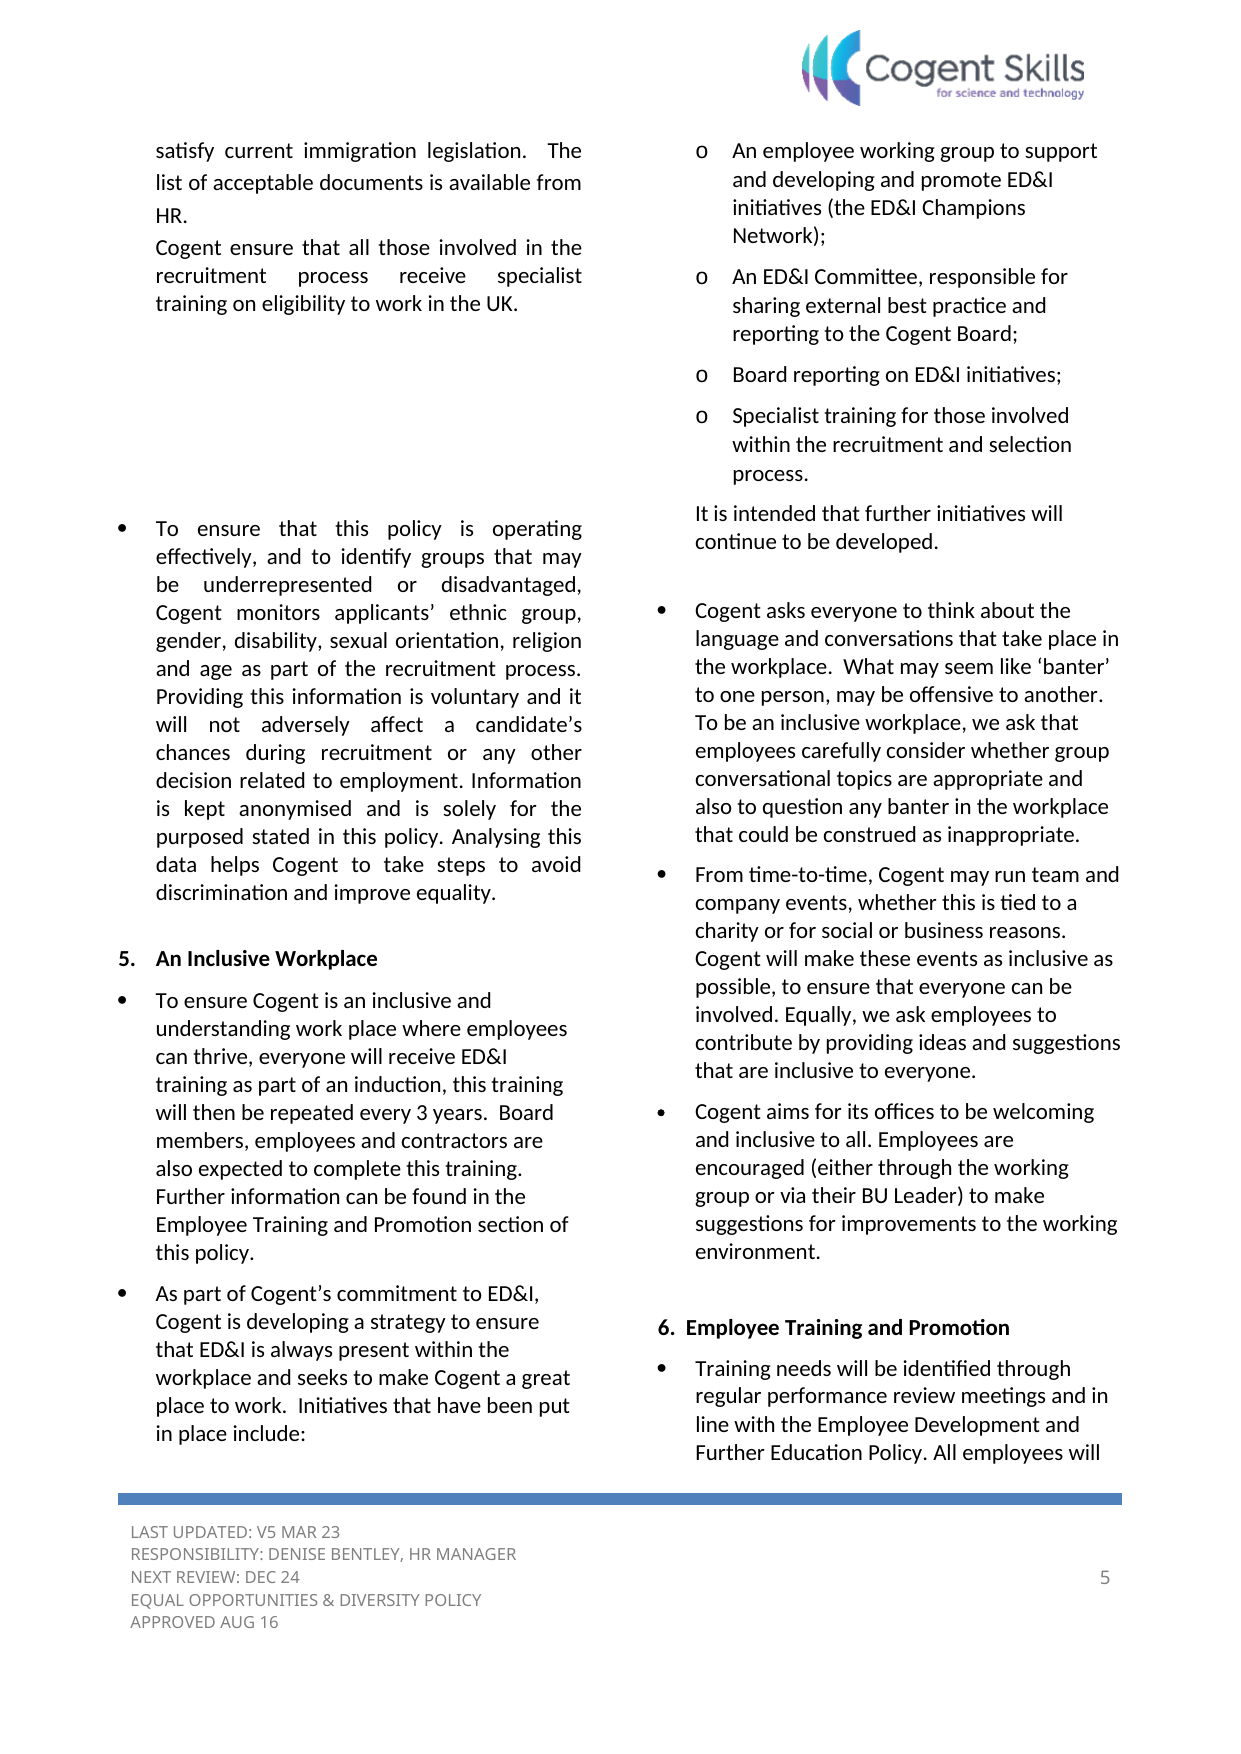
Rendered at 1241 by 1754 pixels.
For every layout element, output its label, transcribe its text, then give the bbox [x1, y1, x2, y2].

text It is intended that further initiatives will continue to be developed. [695, 499, 1122, 555]
list An employee working group to support and developing and promote ED&I initiatives (the ED&I Champions Network); [695, 136, 1122, 249]
list From time-to-time, Cogent may run team and company events, whether this is tied to a charity or for social or business reasons. Cogent will make these events as inclusive as possible, to ensure that everyone can be involved. Equally, we ask employees to contribute by providing ideas and suggestions that are inclusive to everyone. [658, 860, 1122, 1084]
picture [802, 30, 1084, 106]
list Board reporting on ED&I initiatives; [695, 360, 1122, 389]
list Cogent aims for its offices to be welcoming and inclusive to all. Employees are encouraged (either through the working group or via their BU Leader) to make suggestions for improvements to the working environment. [658, 1097, 1122, 1265]
list Cogent asks everyone to think about the language and conversations that take place in the workplace. What may seem like ‘banter’ to one person, may be offensive to another. To be an inclusive workplace, we ask that employees carefully consider whether group conversational topics are appropriate and also to question any banter in the workplace that could be construed as inappropriate. [658, 596, 1122, 848]
text Cogent ensure that all those involved in the recruitment process receive specialist training on eligibility to work in the UK. [155, 233, 583, 317]
list To ensure Cogent is an inclusive and understanding work place where employees can thrive, everyone will receive ED&I training as part of an induction, this training will then be repeated every 3 years. Board members, employees and contractors are also expected to complete this training. Further information can be found in the Employee Training and Promotion section of this policy. [118, 986, 583, 1266]
list Specialist training for those involved within the recruitment and selection process. [695, 401, 1122, 487]
text 6. Employee Training and Promotion [658, 1313, 1122, 1341]
list An Inclusive Workplace [118, 944, 583, 972]
list As part of Cogent’s commitment to ED&I, Cogent is developing a strategy to ensure that ED&I is always present within the workplace and seeks to make Cogent a great place to work. Initiatives that have been put in place include: [118, 1279, 583, 1447]
list An ED&I Committee, responsible for sharing external best practice and reporting to the Cogent Board; [695, 262, 1122, 347]
list To ensure that this policy is operating effectively, and to identify groups that may be underrepresented or disadvantaged, Cogent monitors applicants’ ethnic group, gender, disability, sexual orientation, religion and age as part of the recruitment process. Providing this information is voluntary and it will not adversely affect a candidate’s chances during recruitment or any other decision related to employment. Information is kept anonymised and is solely for the purposed stated in this policy. Analysing this data helps Cogent to take steps to avoid discrimination and improve equality. [118, 514, 583, 907]
